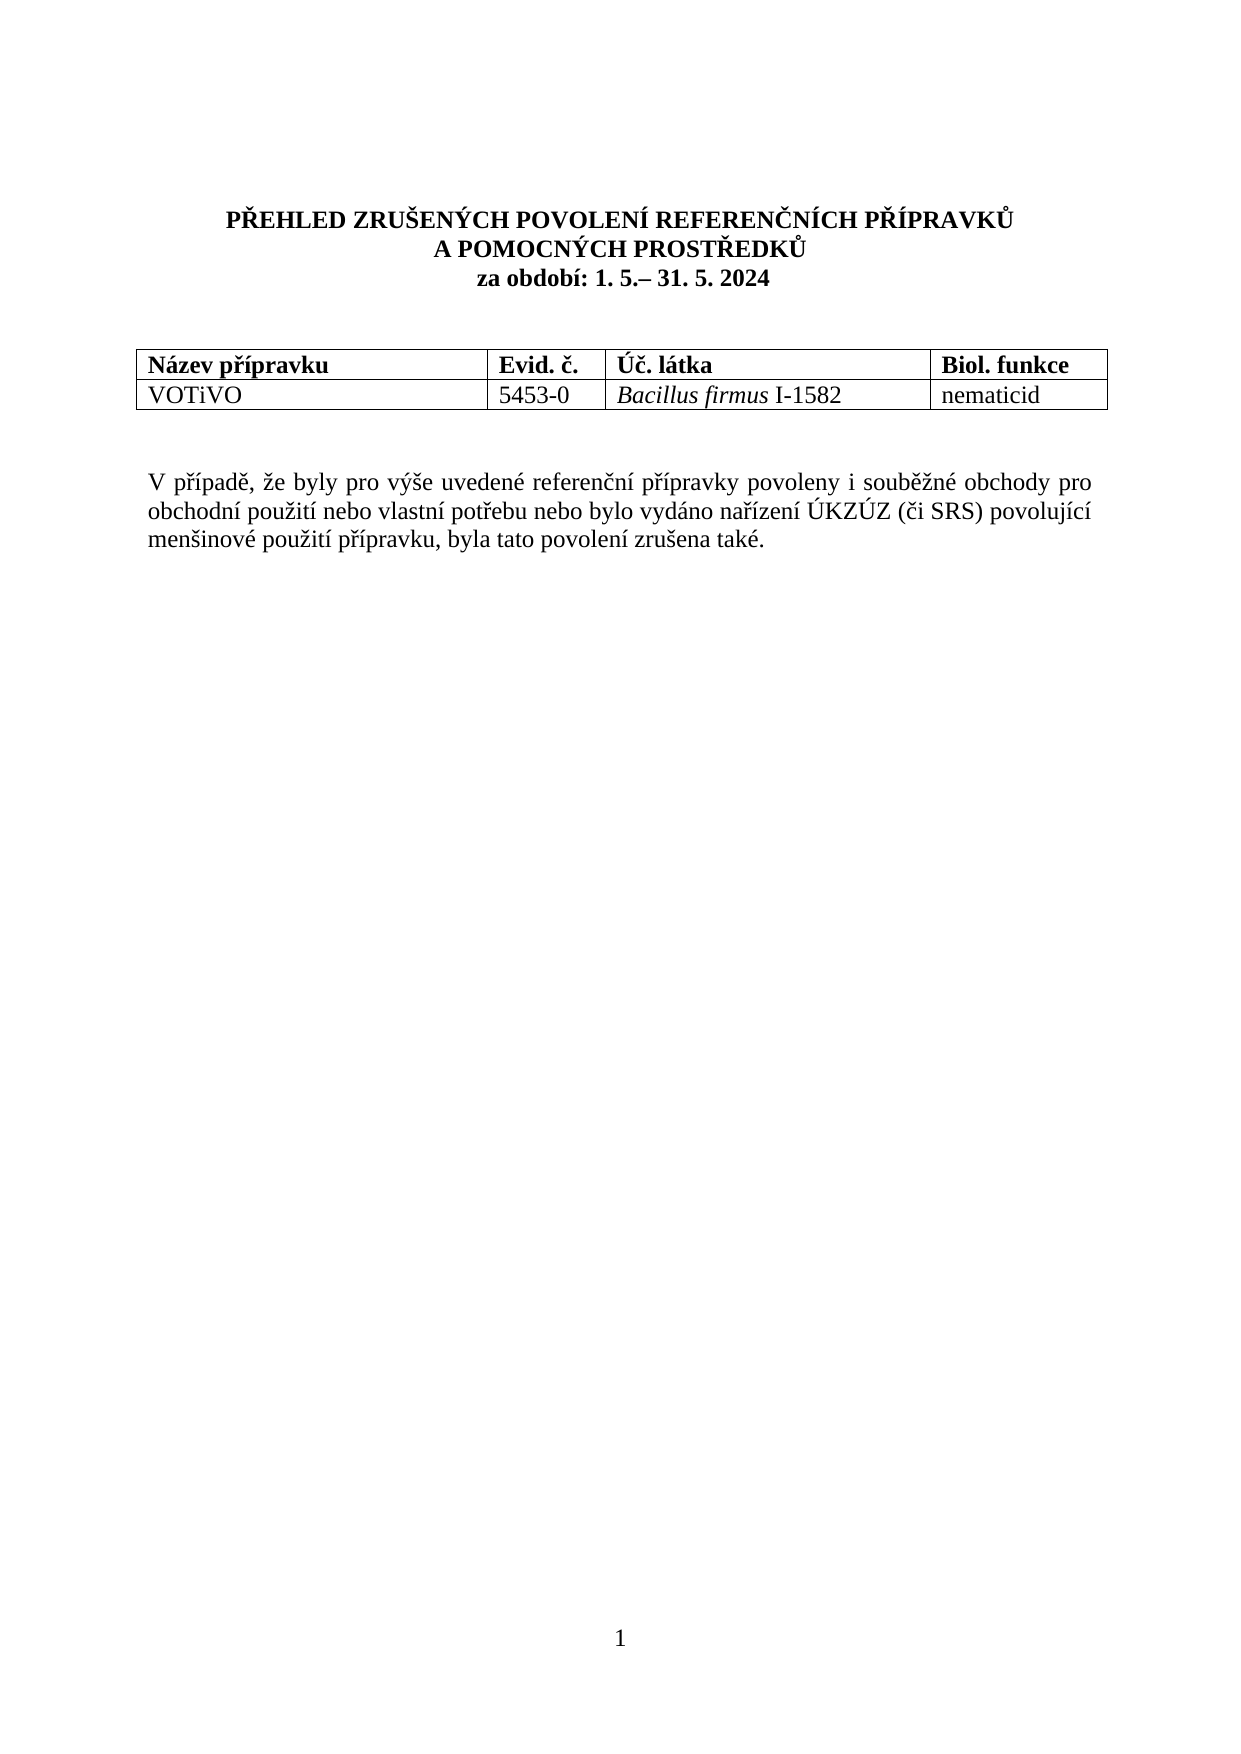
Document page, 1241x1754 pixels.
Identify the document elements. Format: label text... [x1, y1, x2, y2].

text V případě, že byly pro výše uvedené referenční přípravky povoleny i souběžné obchody pro obchodní použití nebo vlastní potřebu nebo bylo vydáno nařízení ÚKZÚZ (či SRS) povolující menšinové použití přípravku, byla tato povolení zrušena také. [148, 467, 1093, 553]
table_cell nematicid [931, 380, 1107, 408]
text za období: 1. 5.– 31. 5. 2024 [148, 263, 1093, 291]
table_cell 5453-0 [488, 380, 605, 408]
table_header Název přípravku [137, 350, 487, 379]
text PŘEHLED ZRUŠENÝCH POVOLENÍ REFERENČNÍCH PŘÍPRAVKŮ [148, 205, 1093, 234]
table_header Evid. č. [488, 350, 605, 379]
table_cell VOTiVO [137, 380, 487, 408]
table_header Úč. látka [606, 350, 930, 379]
table_cell Bacillus firmus I-1582 [606, 380, 930, 408]
text A POMOCNÝCH PROSTŘEDKŮ [148, 234, 1093, 263]
table_header Biol. funkce [931, 350, 1107, 379]
